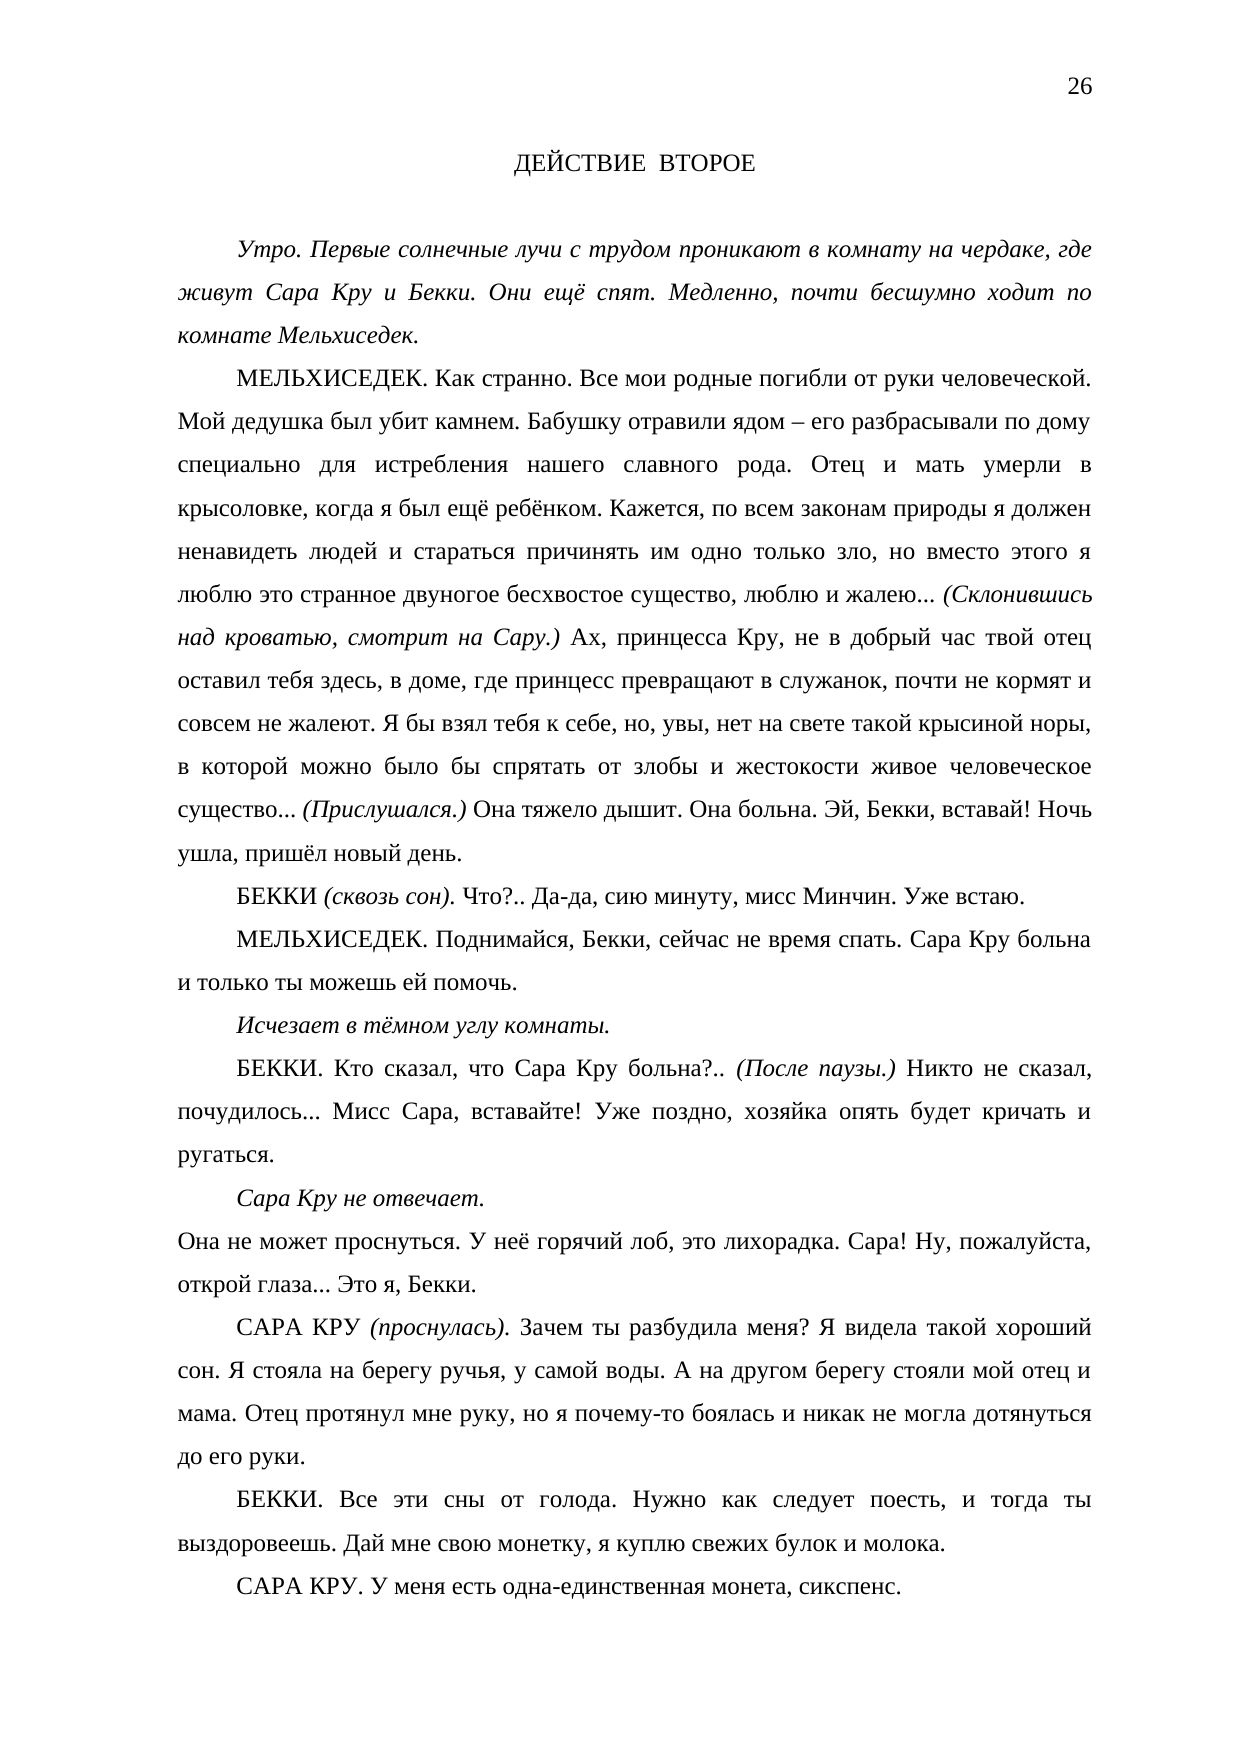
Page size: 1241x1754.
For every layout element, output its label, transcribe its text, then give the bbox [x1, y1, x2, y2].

text Сара Кру не отвечает. [177, 1183, 1092, 1211]
text БЕККИ. Все эти сны от голода. Нужно как следует поесть, и тогда ты выздоровеешь. Дай мне свою монетку, я куплю свежих булок и молока. [177, 1484, 1092, 1556]
subtitle ДЕЙСТВИЕ ВТОРОЕ [177, 148, 1092, 176]
text БЕККИ (сквозь сон). Что?.. Да-да, сию минуту, мисс Минчин. Уже встаю. [177, 881, 1092, 909]
text МЕЛЬХИСЕДЕК. Поднимайся, Бекки, сейчас не время спать. Сара Кру больна и только ты можешь ей помочь. [177, 924, 1092, 996]
text Она не может проснуться. У неё горячий лоб, это лихорадка. Сара! Ну, пожалуйста, открой глаза... Это я, Бекки. [177, 1226, 1092, 1298]
text БЕККИ. Кто сказал, что Сара Кру больна?.. (После паузы.) Никто не сказал, почудилось... Мисс Сара, вставайте! Уже поздно, хозяйка опять будет кричать и ругаться. [177, 1053, 1092, 1168]
text САРА КРУ. У меня есть одна-единственная монета, сикспенс. [177, 1571, 1092, 1599]
text САРА КРУ (проснулась). Зачем ты разбудила меня? Я видела такой хороший сон. Я стояла на берегу ручья, у самой воды. А на другом берегу стояли мой отец и мама. Отец протянул мне руку, но я почему-то боялась и никак не могла дотянуться до его руки. [177, 1312, 1092, 1470]
text МЕЛЬХИСЕДЕК. Как странно. Все мои родные погибли от руки человеческой. Мой дедушка был убит камнем. Бабушку отравили ядом – его разбрасывали по дому специально для истребления нашего славного рода. Отец и мать умерли в крысоловке, когда я был ещё ребёнком. Кажется, по всем законам природы я должен ненавидеть людей и стараться причинять им одно только зло, но вместо этого я люблю это странное двуногое бесхвостое существо, люблю и жалею... (Склонившись над кроватью, смотрит на Сару.) Ах, принцесса Кру, не в добрый час твой отец оставил тебя здесь, в доме, где принцесс превращают в служанок, почти не кормят и совсем не жалеют. Я бы взял тебя к себе, но, увы, нет на свете такой крысиной норы, в которой можно было бы спрятать от злобы и жестокости живое человеческое существо... (Прислушался.) Она тяжело дышит. Она больна. Эй, Бекки, вставай! Ночь ушла, пришёл новый день. [177, 363, 1092, 866]
text Исчезает в тёмном углу комнаты. [177, 1010, 1092, 1039]
text Утро. Первые солнечные лучи с трудом проникают в комнату на чердаке, где живут Сара Кру и Бекки. Они ещё спят. Медленно, почти бесшумно ходит по комнате Мельхиседек. [177, 234, 1092, 349]
